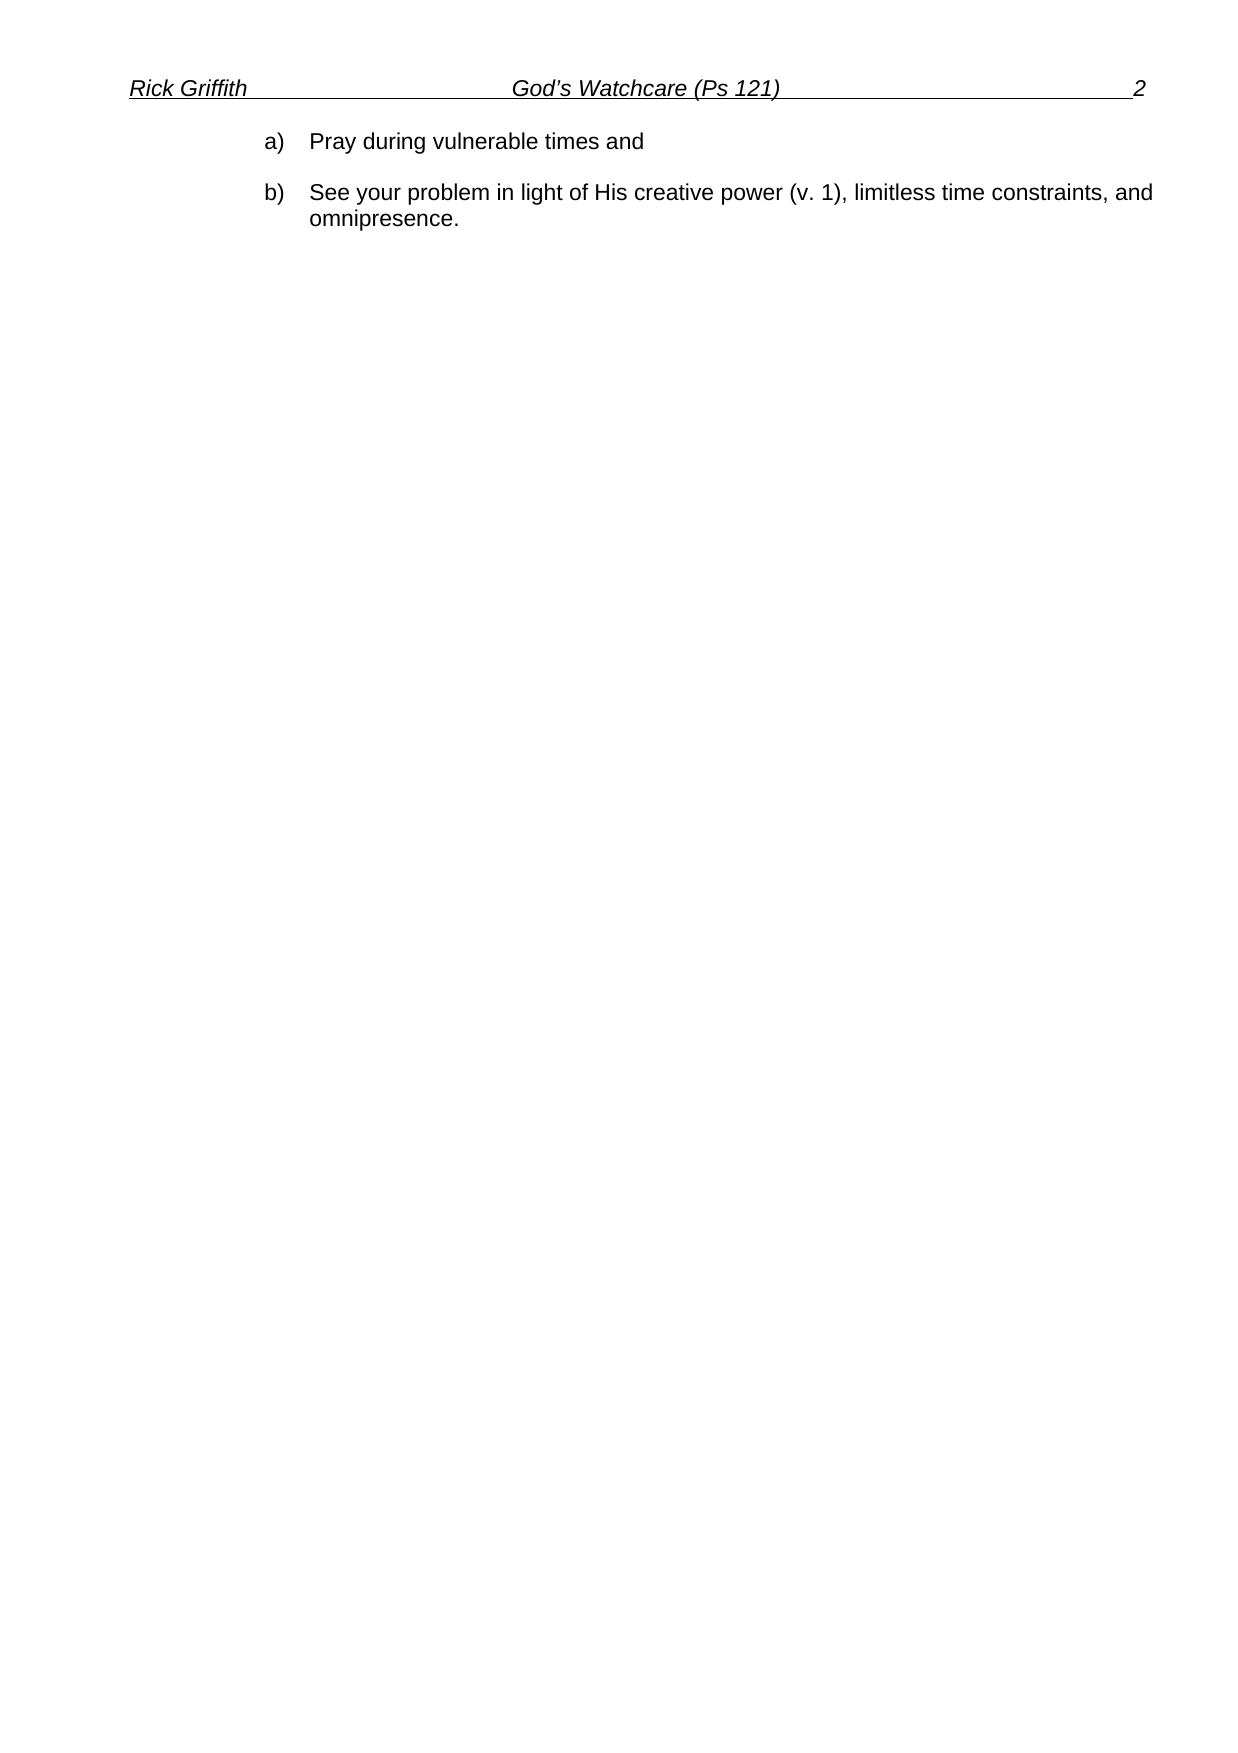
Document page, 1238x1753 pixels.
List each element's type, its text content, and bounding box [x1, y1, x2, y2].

subtitle Pray during vulnerable times and [264, 128, 1172, 154]
subtitle See your problem in light of His creative power (v. 1), limitless time constraints, and omnipresence. [264, 179, 1172, 232]
